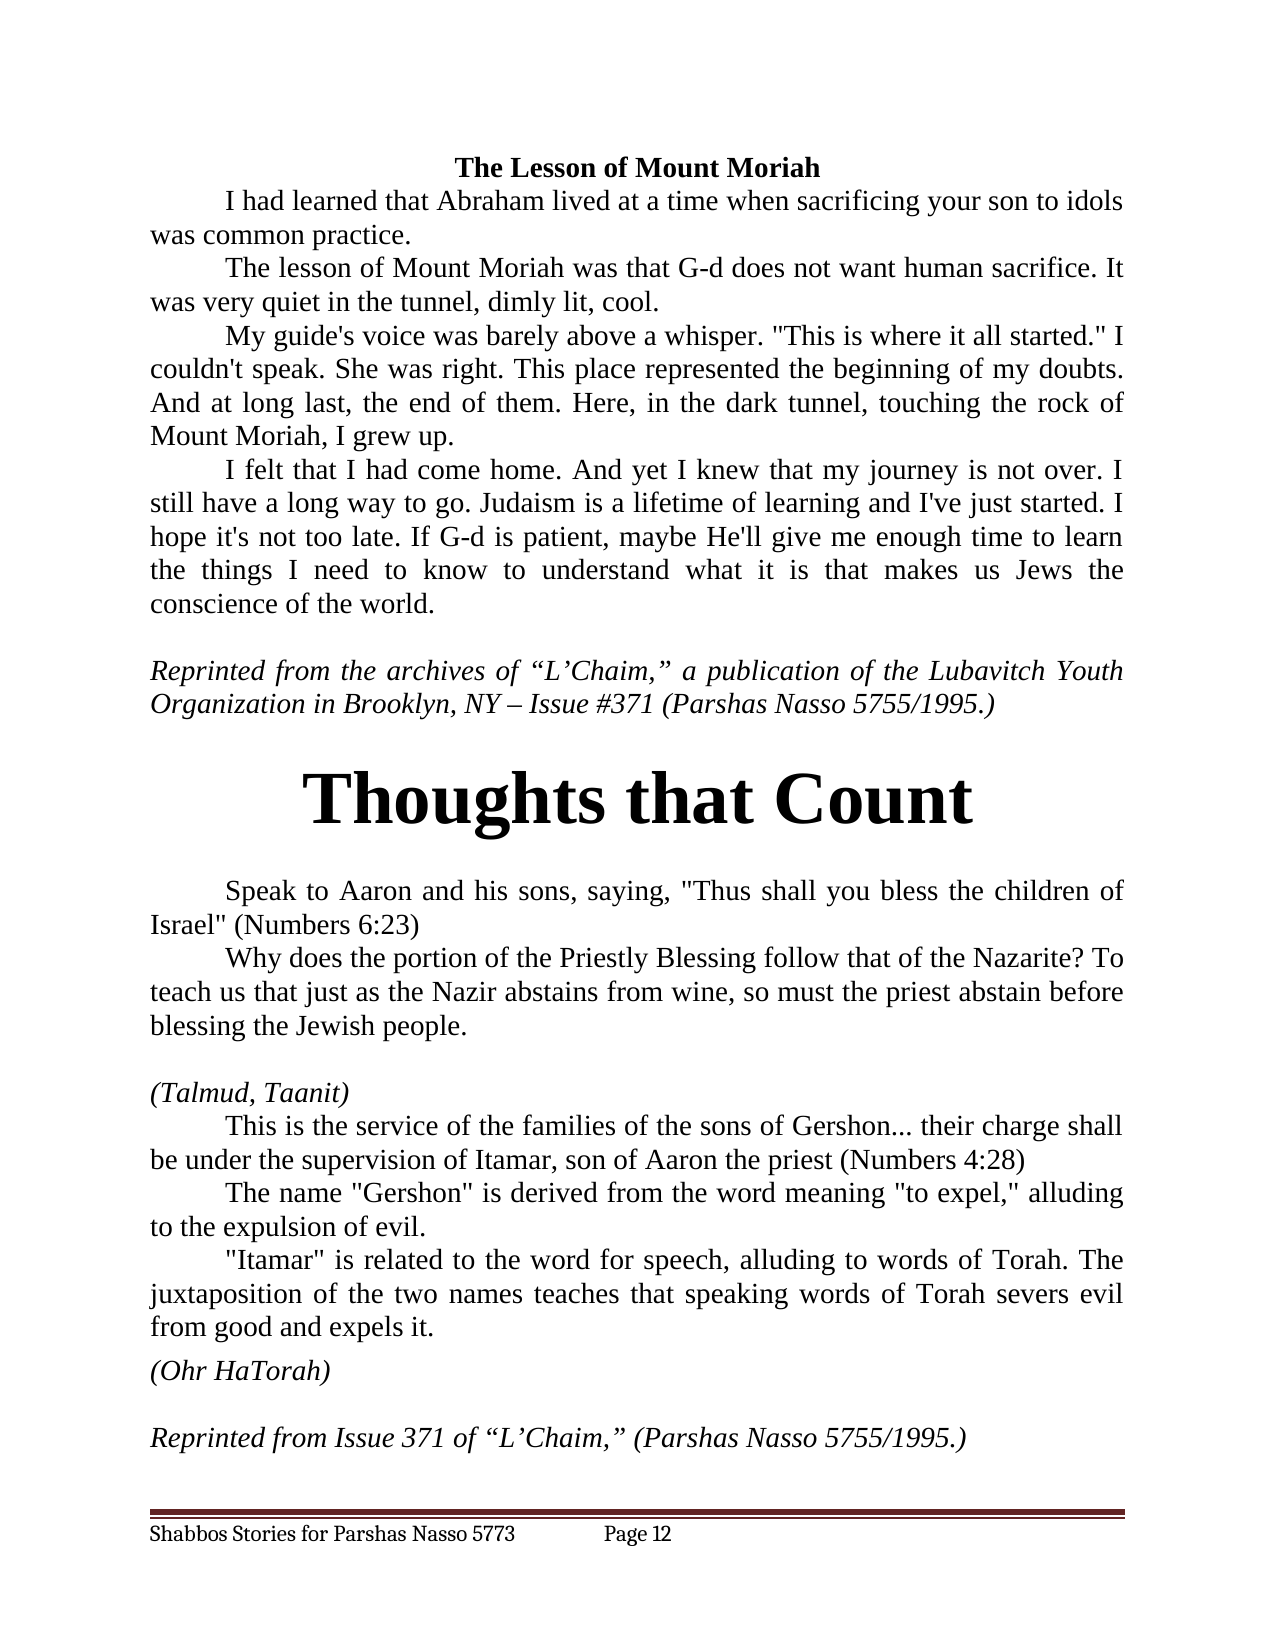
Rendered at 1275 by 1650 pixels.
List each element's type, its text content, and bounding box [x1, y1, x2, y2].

text (Talmud, Taanit) [150, 1075, 1125, 1108]
text The Lesson of Mount Moriah [150, 150, 1125, 183]
text Reprinted from the archives of “L’Chaim,” a publication of the Lubavitch Youth Organization in Brooklyn, NY – Issue #371 (Parshas Nasso 5755/1995.) [150, 653, 1125, 720]
text Reprinted from Issue 371 of “L’Chaim,” (Parshas Nasso 5755/1995.) [150, 1420, 1125, 1453]
text I felt that I had come home. And yet I knew that my journey is not over. I still have a long way to go. Judaism is a lifetime of learning and I've just started. I hope it's not too late. If G-d is patient, maybe He'll give me enough time to learn the things I need to know to understand what it is that makes us Jews the conscience of the world. [150, 452, 1125, 619]
text The lesson of Mount Moriah was that G-d does not want human sacrifice. It was very quiet in the tunnel, dimly lit, cool. [150, 251, 1125, 318]
text Thoughts that Count [150, 754, 1125, 840]
text The name "Gershon" is derived from the word meaning "to expel," alluding to the expulsion of evil. [150, 1175, 1125, 1242]
text This is the service of the families of the sons of Gershon... their charge shall be under the supervision of Itamar, son of Aaron the priest (Numbers 4:28) [150, 1108, 1125, 1175]
text I had learned that Abraham lived at a time when sacrificing your son to idols was common practice. [150, 183, 1125, 251]
text (Ohr HaTorah) [150, 1353, 1125, 1386]
text Speak to Aaron and his sons, saying, "Thus shall you bless the children of Israel" (Numbers 6:23) [150, 873, 1125, 941]
text Why does the portion of the Priestly Blessing follow that of the Nazarite? To teach us that just as the Nazir abstains from wine, so must the priest abstain before blessing the Jewish people. [150, 941, 1125, 1041]
text My guide's voice was barely above a whisper. "This is where it all started." I couldn't speak. She was right. This place represented the beginning of my doubts. And at long last, the end of them. Here, in the dark tunnel, touching the rock of Mount Moriah, I grew up. [150, 318, 1125, 452]
text "Itamar" is related to the word for speech, alluding to words of Torah. The juxtaposition of the two names teaches that speaking words of Torah severs evil from good and expels it. [150, 1242, 1125, 1343]
